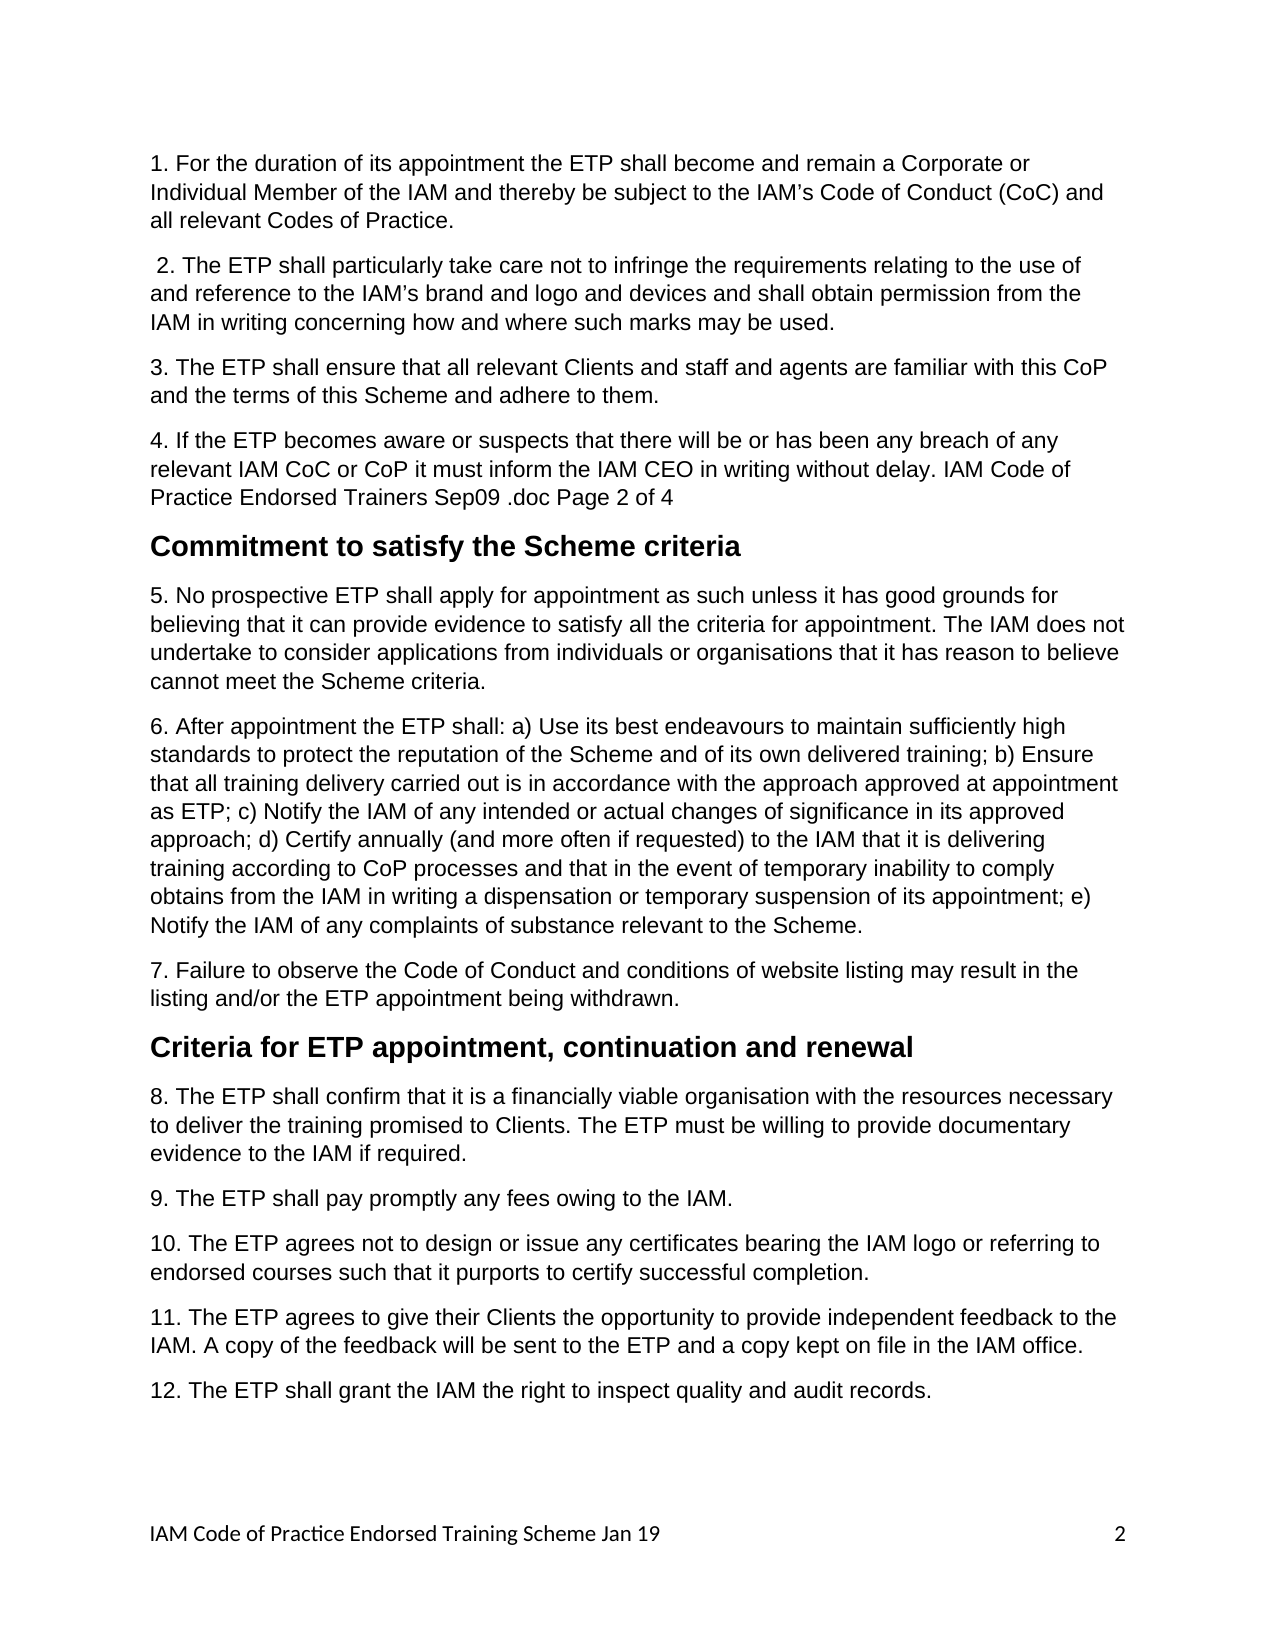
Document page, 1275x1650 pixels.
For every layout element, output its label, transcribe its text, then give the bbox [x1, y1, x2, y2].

text 6. After appointment the ETP shall: a) Use its best endeavours to maintain sufficiently high standards to protect the reputation of the Scheme and of its own delivered training; b) Ensure that all training delivery carried out is in accordance with the approach approved at appointment as ETP; c) Notify the IAM of any intended or actual changes of significance in its approved approach; d) Certify annually (and more often if requested) to the IAM that it is delivering training according to CoP processes and that in the event of temporary inability to comply obtains from the IAM in writing a dispensation or temporary suspension of its appointment; e) Notify the IAM of any complaints of substance relevant to the Scheme. [150, 713, 1125, 938]
text 4. If the ETP becomes aware or suspects that there will be or has been any breach of any relevant IAM CoC or CoP it must inform the IAM CEO in writing without delay. IAM Code of Practice Endorsed Trainers Sep09 .doc Page 2 of 4 [150, 427, 1125, 511]
text 7. Failure to observe the Code of Conduct and conditions of website listing may result in the listing and/or the ETP appointment being withdrawn. [150, 957, 1125, 1012]
text 9. The ETP shall pay promptly any fees owing to the IAM. [150, 1185, 1125, 1212]
text 2. The ETP shall particularly take care not to infringe the requirements relating to the use of and reference to the IAM’s brand and logo and devices and shall obtain permission from the IAM in writing concerning how and where such marks may be used. [150, 252, 1125, 335]
text 10. The ETP agrees not to design or issue any certificates bearing the IAM logo or referring to endorsed courses such that it purports to certify successful completion. [150, 1230, 1125, 1285]
text 3. The ETP shall ensure that all relevant Clients and staff and agents are familiar with this CoP and the terms of this Scheme and adhere to them. [150, 354, 1125, 409]
text Commitment to satisfy the Scheme criteria [150, 529, 1125, 563]
text 5. No prospective ETP shall apply for appointment as such unless it has good grounds for believing that it can provide evidence to satisfy all the criteria for appointment. The IAM does not undertake to consider applications from individuals or organisations that it has reason to believe cannot meet the Scheme criteria. [150, 582, 1125, 694]
text 12. The ETP shall grant the IAM the right to inspect quality and audit records. [150, 1377, 1125, 1404]
text 8. The ETP shall confirm that it is a financially viable organisation with the resources necessary to deliver the training promised to Clients. The ETP must be willing to provide documentary evidence to the IAM if required. [150, 1083, 1125, 1166]
text 11. The ETP agrees to give their Clients the opportunity to provide independent feedback to the IAM. A copy of the feedback will be sent to the ETP and a copy kept on file in the IAM office. [150, 1304, 1125, 1359]
text 1. For the duration of its appointment the ETP shall become and remain a Corporate or Individual Member of the IAM and thereby be subject to the IAM’s Code of Conduct (CoC) and all relevant Codes of Practice. [150, 150, 1125, 233]
text Criteria for ETP appointment, continuation and renewal [150, 1030, 1125, 1064]
